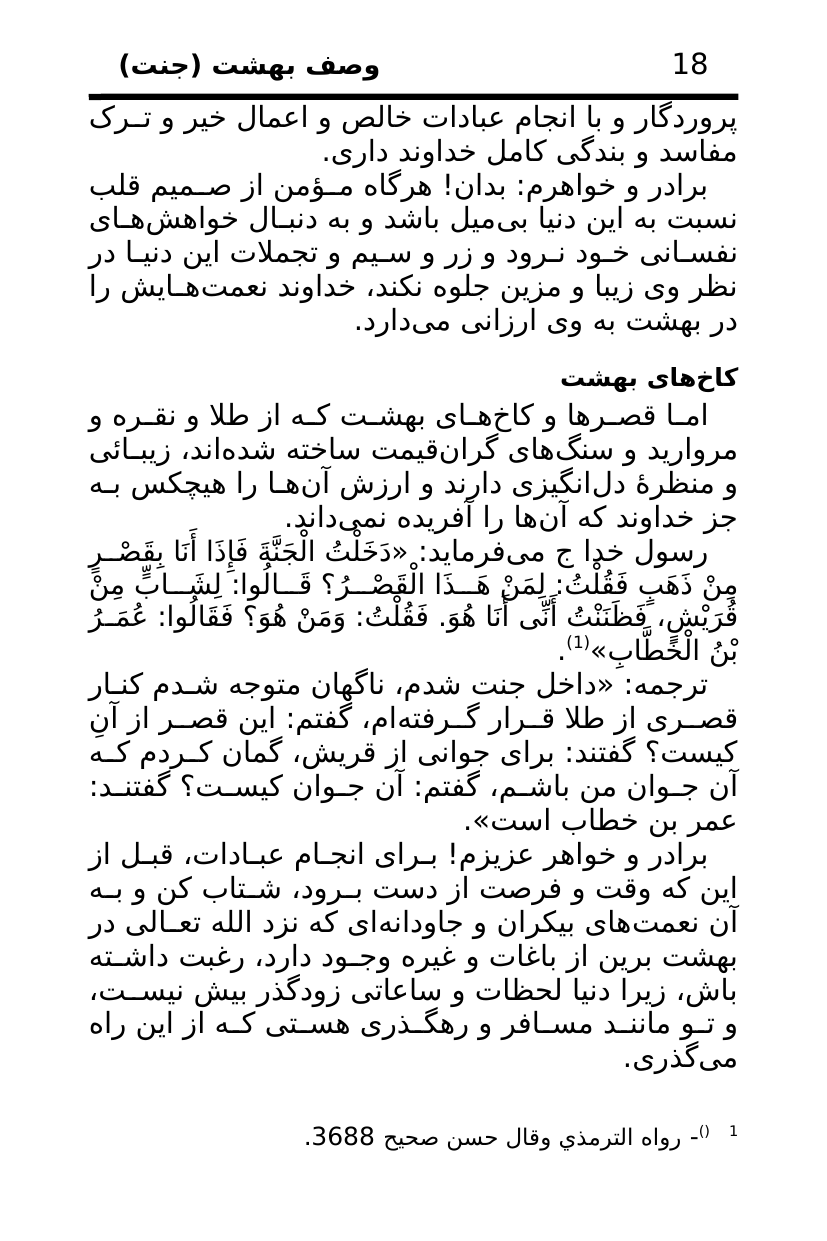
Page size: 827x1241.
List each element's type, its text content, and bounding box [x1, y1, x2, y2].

text ترجمه: «داخل جنت شدم، ناگهان متوجه شدم کنار قصری از طلا قرار گرفته‌ام، گفتم: این قصر از آنِ کیست؟ گفتند: برای جوانی از قریش، گمان کردم که آن جوان من باشم، گفتم: آن جوان کیست؟ گفتند: عمر بن خطاب است». [89, 667, 738, 837]
text کاخ‌های بهشت [89, 363, 738, 392]
text رسول خدا ج می‌فرماید: «دَخَلْتُ الْجَنَّةَ فَإِذَا أَنَا بِقَصْرٍ مِنْ ذَهَبٍ فَقُلْتُ: لِمَنْ هَذَا الْقَصْرُ؟ قَالُوا: لِشَابٍّ مِنْ قُرَيْشٍ، فَظَنَنْتُ أَنِّى أَنَا هُوَ. فَقُلْتُ: وَمَنْ هُوَ؟ فَقَالُوا: عُمَرُ بْنُ الْخَطَّابِ»(). [89, 534, 738, 667]
text برادر و خواهرم: بدان! هرگاه مؤمن از صمیم قلب نسبت به این دنیا بی‌میل باشد و به دنبال خواهش‌های نفسانی خود نرود و زر و سیم و تجملات این دنیا در نظر وی زیبا و مزین جلوه نکند، خداوند نعمت‌هایش را در بهشت به وی ارزانی می‌دارد. [89, 168, 738, 338]
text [89, 100, 738, 168]
text برادر و خواهر عزیزم! برای انجام عبادات، قبل از این که وقت و فرصت از دست برود، شتاب کن و به آن نعمت‌های بیکران و جاودانه‌ای که نزد الله تعالی در بهشت برین از باغات و غیره وجود دارد، رغبت داشته باش، زیرا دنیا لحظات و ساعاتی زودگذر بیش نیست، و تو مانند مسافر و رهگذری هستی که از این راه می‌گذری. [89, 837, 738, 1075]
text اما قصرها و کاخ‌های بهشت که از طلا و نقره و مروارید و سنگ‌های گران‌قیمت ساخته شده‌اند، زیبائی و منظرۀ دل‌انگیزی دارند و ارزش آن‌ها را هیچکس به جز خداوند که آن‌ها را آفریده نمی‌داند. [89, 398, 738, 534]
